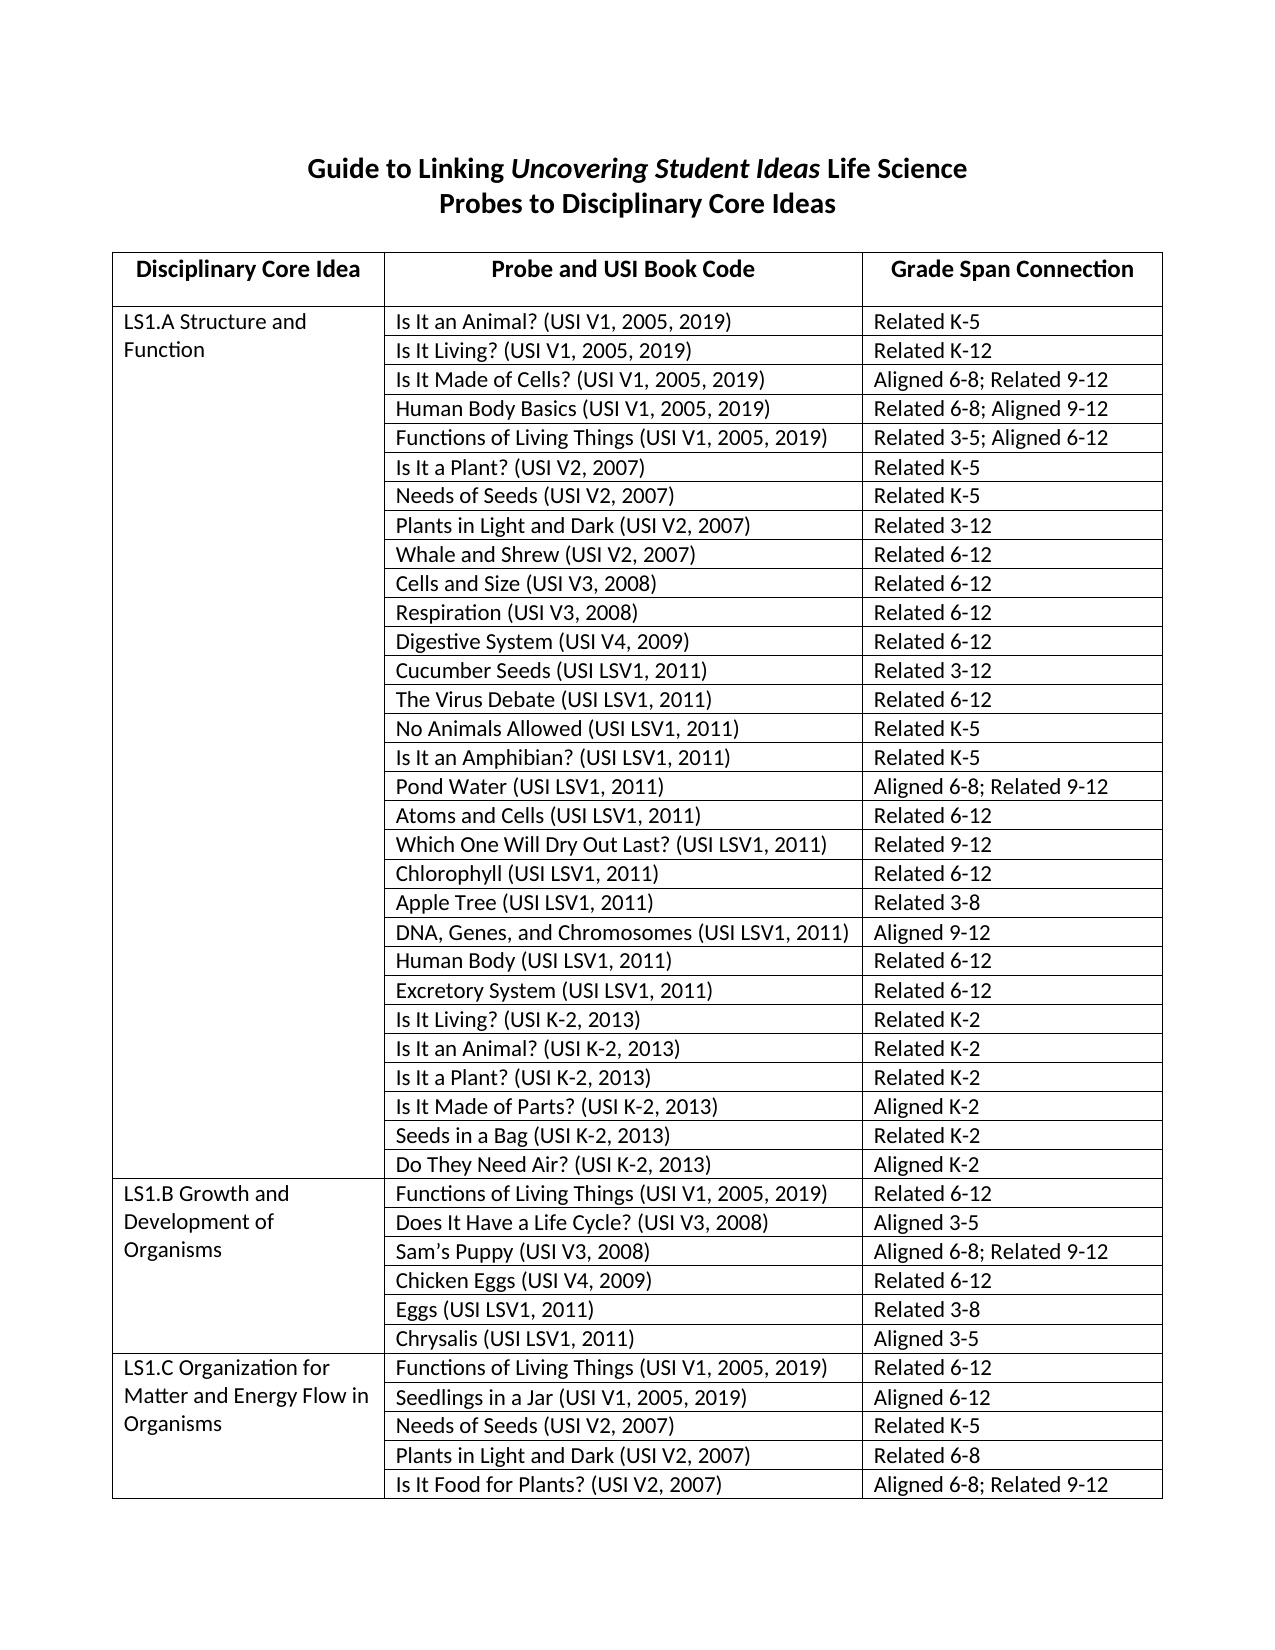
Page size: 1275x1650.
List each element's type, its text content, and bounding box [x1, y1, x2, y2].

table_cell Is It Living? (USI V1, 2005, 2019) [385, 336, 862, 364]
table_cell Aligned 3-5 [863, 1208, 1162, 1236]
table_cell Is It Made of Parts? (USI K-2, 2013) [385, 1092, 862, 1120]
table_cell Atoms and Cells (USI LSV1, 2011) [385, 801, 862, 829]
table_cell Related 3-5; Aligned 6-12 [863, 424, 1162, 452]
table_cell Related 6-8 [863, 1441, 1162, 1469]
table_cell Aligned 6-8; Related 9-12 [863, 365, 1162, 393]
table_cell Aligned 6-8; Related 9-12 [863, 772, 1162, 800]
table_header Grade Span Connection [863, 253, 1162, 306]
table_cell Related 6-12 [863, 1179, 1162, 1207]
table_cell Which One Will Dry Out Last? (USI LSV1, 2011) [385, 830, 862, 858]
table_cell Chlorophyll (USI LSV1, 2011) [385, 860, 862, 887]
table_cell Related 6-12 [863, 1266, 1162, 1294]
table_cell Aligned K-2 [863, 1092, 1162, 1120]
table_cell Related 6-12 [863, 540, 1162, 568]
table_cell Needs of Seeds (USI V2, 2007) [385, 1412, 862, 1440]
table_cell Aligned 9-12 [863, 918, 1162, 946]
table_cell LS1.B Growth and Development of Organisms [113, 1179, 384, 1352]
table_cell No Animals Allowed (USI LSV1, 2011) [385, 714, 862, 742]
table_cell Does It Have a Life Cycle? (USI V3, 2008) [385, 1208, 862, 1236]
table_cell Related K-2 [863, 1005, 1162, 1033]
table_cell LS1.C Organization for Matter and Energy Flow in Organisms [113, 1354, 384, 1498]
table_cell Related 3-8 [863, 1295, 1162, 1323]
table_cell Related K-5 [863, 453, 1162, 481]
table_cell Human Body Basics (USI V1, 2005, 2019) [385, 395, 862, 422]
table_cell Human Body (USI LSV1, 2011) [385, 947, 862, 975]
table_cell Needs of Seeds (USI V2, 2007) [385, 482, 862, 510]
table_cell Related K-2 [863, 1063, 1162, 1091]
table_cell Whale and Shrew (USI V2, 2007) [385, 540, 862, 568]
table_cell Related 6-12 [863, 801, 1162, 829]
table_cell Related 9-12 [863, 830, 1162, 858]
table_cell Is It Food for Plants? (USI V2, 2007) [385, 1470, 862, 1498]
table_cell Apple Tree (USI LSV1, 2011) [385, 889, 862, 917]
text Guide to Linking Uncovering Student Ideas Life Science [150, 150, 1125, 186]
table_cell Aligned 6-8; Related 9-12 [863, 1237, 1162, 1265]
table_cell Related 6-12 [863, 947, 1162, 975]
table_cell Eggs (USI LSV1, 2011) [385, 1295, 862, 1323]
table_cell Plants in Light and Dark (USI V2, 2007) [385, 1441, 862, 1469]
table_cell Excretory System (USI LSV1, 2011) [385, 976, 862, 1004]
table_cell Is It an Animal? (USI K-2, 2013) [385, 1034, 862, 1062]
table_cell Related K-2 [863, 1034, 1162, 1062]
table_cell Functions of Living Things (USI V1, 2005, 2019) [385, 1179, 862, 1207]
table_cell Pond Water (USI LSV1, 2011) [385, 772, 862, 800]
table_cell Respiration (USI V3, 2008) [385, 598, 862, 626]
table_cell Aligned K-2 [863, 1150, 1162, 1178]
table_cell Is It Made of Cells? (USI V1, 2005, 2019) [385, 365, 862, 393]
table_cell Related 6-12 [863, 598, 1162, 626]
table_cell Related 6-12 [863, 976, 1162, 1004]
table_cell Chicken Eggs (USI V4, 2009) [385, 1266, 862, 1294]
table_cell DNA, Genes, and Chromosomes (USI LSV1, 2011) [385, 918, 862, 946]
table_cell Is It a Plant? (USI K-2, 2013) [385, 1063, 862, 1091]
table_cell Related K-5 [863, 743, 1162, 771]
table_cell Cells and Size (USI V3, 2008) [385, 569, 862, 597]
table_cell Related 6-12 [863, 627, 1162, 655]
table_header Disciplinary Core Idea [113, 253, 384, 306]
table_cell Is It a Plant? (USI V2, 2007) [385, 453, 862, 481]
table_cell Seeds in a Bag (USI K-2, 2013) [385, 1121, 862, 1149]
table_cell Seedlings in a Jar (USI V1, 2005, 2019) [385, 1383, 862, 1411]
table_cell Related 6-12 [863, 1354, 1162, 1382]
text Probes to Disciplinary Core Ideas [150, 186, 1125, 221]
table_cell Sam’s Puppy (USI V3, 2008) [385, 1237, 862, 1265]
table_cell LS1.A Structure and Function [113, 307, 384, 1178]
table_cell Related 6-12 [863, 860, 1162, 887]
table_cell Related 6-8; Aligned 9-12 [863, 395, 1162, 422]
table_cell Related K-5 [863, 714, 1162, 742]
table_cell Related 3-12 [863, 656, 1162, 684]
table_cell Related 3-8 [863, 889, 1162, 917]
table_cell Related K-5 [863, 307, 1162, 335]
table_cell Is It an Animal? (USI V1, 2005, 2019) [385, 307, 862, 335]
table_cell Chrysalis (USI LSV1, 2011) [385, 1325, 862, 1352]
table_cell Is It an Amphibian? (USI LSV1, 2011) [385, 743, 862, 771]
table_cell Aligned 3-5 [863, 1325, 1162, 1352]
table_cell Is It Living? (USI K-2, 2013) [385, 1005, 862, 1033]
table_cell The Virus Debate (USI LSV1, 2011) [385, 685, 862, 713]
table_cell Plants in Light and Dark (USI V2, 2007) [385, 511, 862, 539]
table_cell Related 6-12 [863, 685, 1162, 713]
table_cell Related K-12 [863, 336, 1162, 364]
table_cell Related K-5 [863, 482, 1162, 510]
table_cell Functions of Living Things (USI V1, 2005, 2019) [385, 424, 862, 452]
table_cell Functions of Living Things (USI V1, 2005, 2019) [385, 1354, 862, 1382]
table_cell Related 6-12 [863, 569, 1162, 597]
table_header Probe and USI Book Code [385, 253, 862, 306]
table_cell Related K-5 [863, 1412, 1162, 1440]
table_cell Related K-2 [863, 1121, 1162, 1149]
table_cell Aligned 6-12 [863, 1383, 1162, 1411]
table_cell Digestive System (USI V4, 2009) [385, 627, 862, 655]
table_cell Related 3-12 [863, 511, 1162, 539]
table_cell Aligned 6-8; Related 9-12 [863, 1470, 1162, 1498]
table_cell Do They Need Air? (USI K-2, 2013) [385, 1150, 862, 1178]
table_cell Cucumber Seeds (USI LSV1, 2011) [385, 656, 862, 684]
